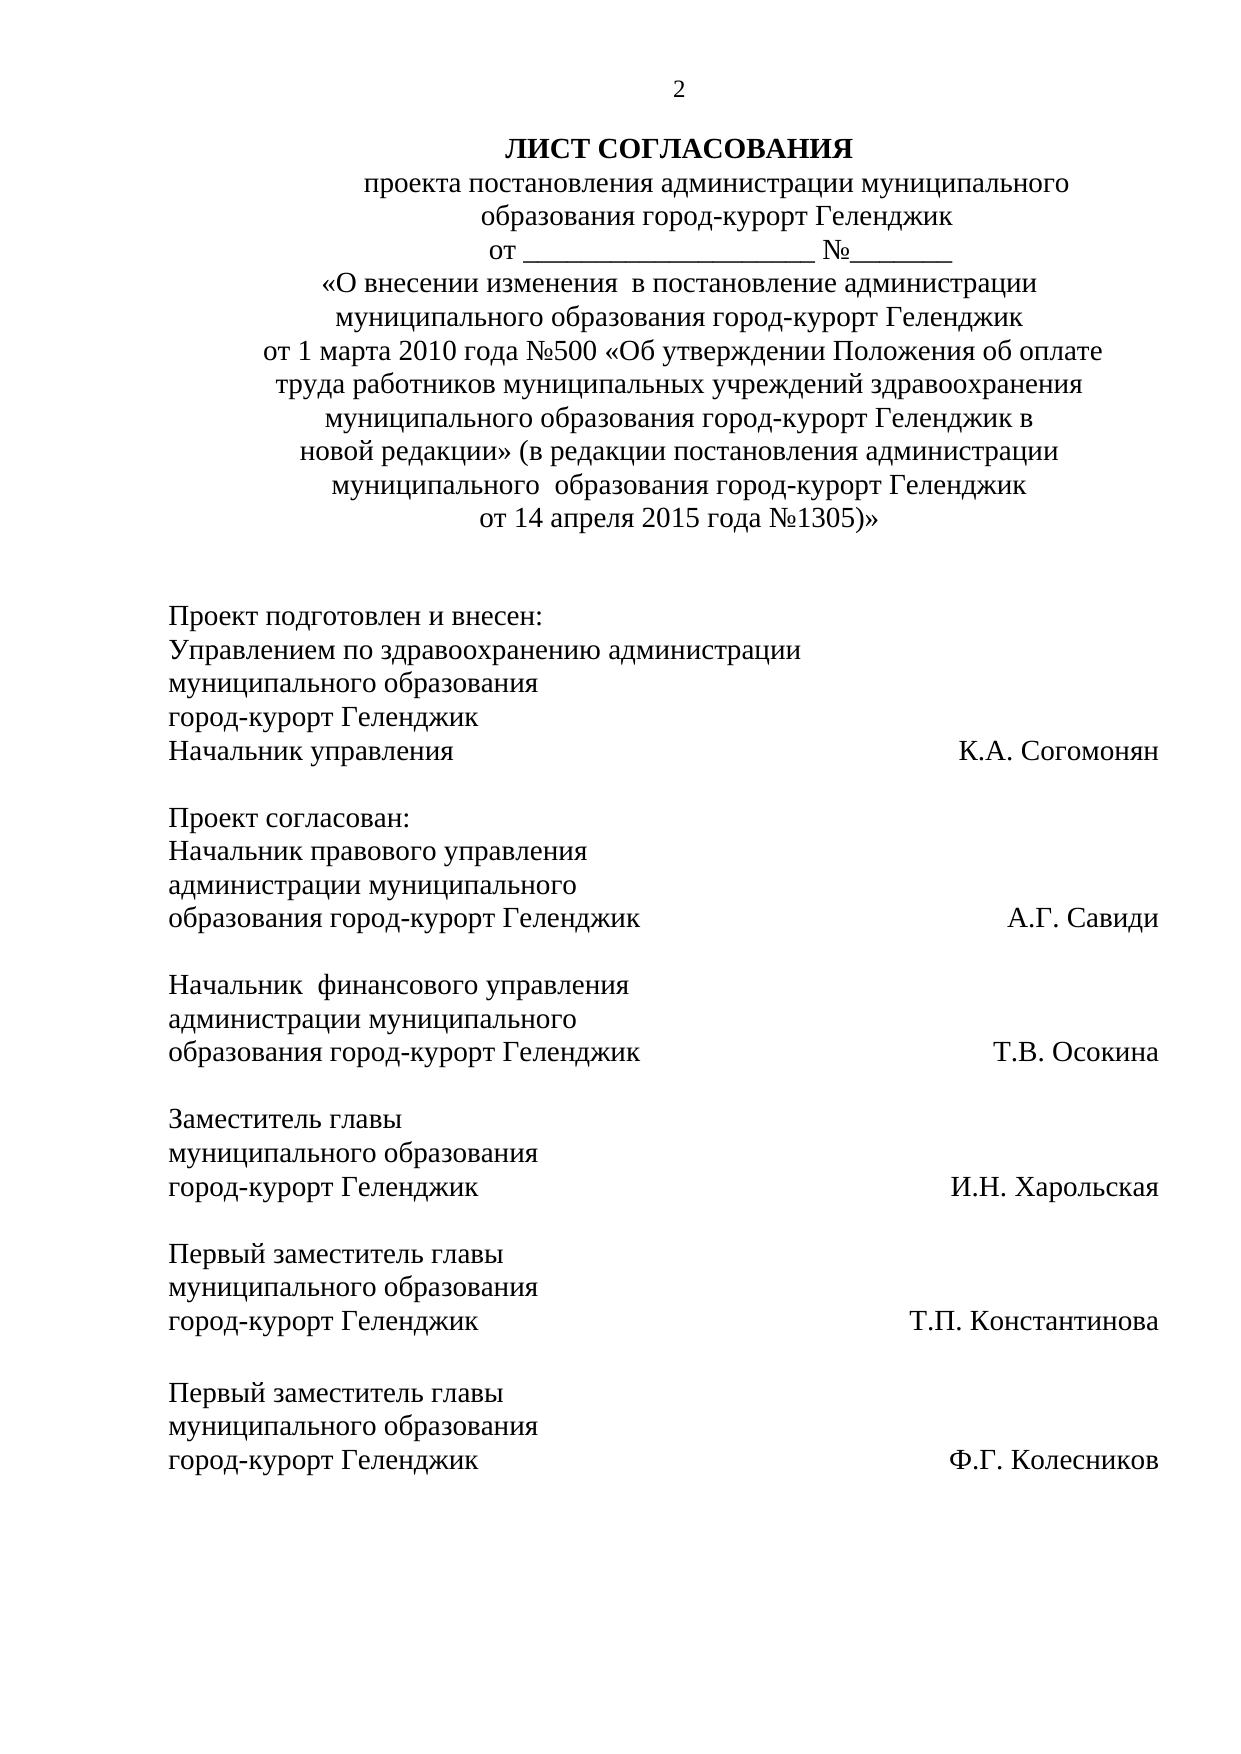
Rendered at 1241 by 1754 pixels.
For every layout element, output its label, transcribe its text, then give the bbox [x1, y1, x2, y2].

table_cell Т.П. Константинова [895, 1202, 1170, 1341]
table_cell А.Г. Савиди [895, 766, 1170, 934]
table_header Проект подготовлен и внесен: Управлением по здравоохранению администрации муниципального образования город-курорт Геленджик Начальник управления [166, 599, 895, 766]
text от ____________________ №_______ [177, 232, 1181, 266]
table_cell Т.В. Осокина [895, 934, 1170, 1068]
text образования город-курорт Геленджик [177, 198, 1181, 232]
text «О внесении изменения в постановление администрации [177, 266, 1181, 299]
table_cell И.Н. Харольская [895, 1068, 1170, 1202]
table_cell Заместитель главы муниципального образования город-курорт Геленджик [166, 1068, 895, 1202]
table_cell Ф.Г. Колесников [895, 1341, 1170, 1481]
text муниципального образования город-курорт Геленджик [177, 467, 1181, 500]
text муниципального образования город-курорт Геленджик в [177, 400, 1181, 433]
text новой редакции» (в редакции постановления администрации [177, 433, 1181, 467]
table_cell Первый заместитель главы муниципального образования город-курорт Геленджик [166, 1341, 895, 1481]
table_cell Начальник финансового управления администрации муниципального образования город-курорт Геленджик [166, 934, 895, 1068]
table_header К.А. Согомонян [895, 599, 1170, 766]
text от 14 апреля 2015 года №1305)» [177, 500, 1181, 534]
text труда работников муниципальных учреждений здравоохранения [177, 366, 1181, 400]
table_cell Проект согласован: Начальник правового управления администрации муниципального образования город-курорт Геленджик [166, 766, 895, 934]
text от 1 марта 2010 года №500 «Об утверждении Положения об оплате [177, 333, 1181, 366]
table_cell Первый заместитель главы муниципального образования город-курорт Геленджик [166, 1202, 895, 1341]
text ЛИСТ СОГЛАСОВАНИЯ [177, 131, 1181, 165]
text муниципального образования город-курорт Геленджик [177, 299, 1181, 333]
text проекта постановления администрации муниципального [177, 165, 1181, 198]
